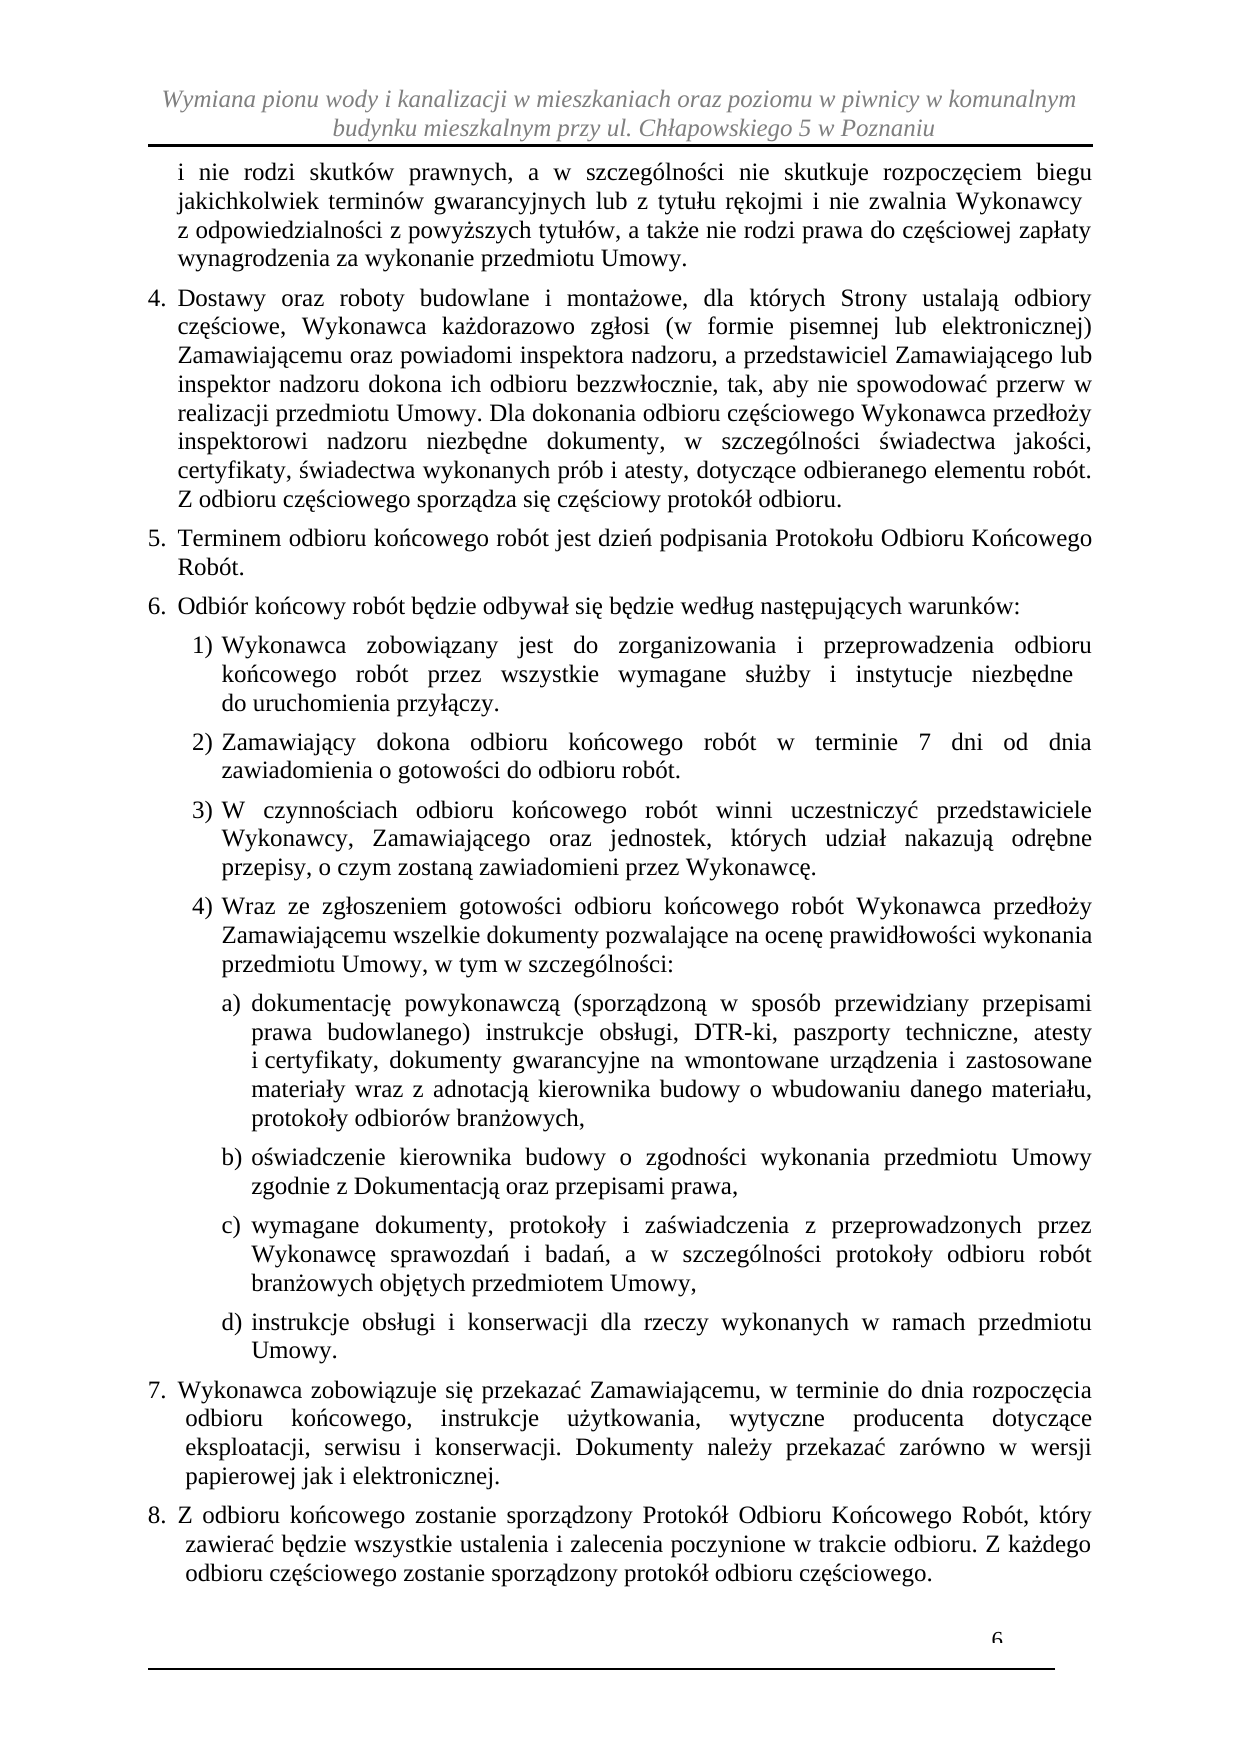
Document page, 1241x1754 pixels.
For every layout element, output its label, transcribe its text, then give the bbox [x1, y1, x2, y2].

list Terminem odbioru końcowego robót jest dzień podpisania Protokołu Odbioru Końcowego Robót. [148, 523, 1093, 581]
list W czynnościach odbioru końcowego robót winni uczestniczyć przedstawiciele Wykonawcy, Zamawiającego oraz jednostek, których udział nakazują odrębne przepisy, o czym zostaną zawiadomieni przez Wykonawcę. [192, 795, 1093, 881]
list Odbiór końcowy robót będzie odbywał się będzie według następujących warunków: [148, 591, 1093, 620]
list Wraz ze zgłoszeniem gotowości odbioru końcowego robót Wykonawca przedłoży Zamawiającemu wszelkie dokumenty pozwalające na ocenę prawidłowości wykonania przedmiotu Umowy, w tym w szczególności: [192, 891, 1093, 978]
list Dostawy oraz roboty budowlane i montażowe, dla których Strony ustalają odbiory częściowe, Wykonawca każdorazowo zgłosi (w formie pisemnej lub elektronicznej) Zamawiającemu oraz powiadomi inspektora nadzoru, a przedstawiciel Zamawiającego lub inspektor nadzoru dokona ich odbioru bezzwłocznie, tak, aby nie spowodować przerw w realizacji przedmiotu Umowy. Dla dokonania odbioru częściowego Wykonawca przedłoży inspektorowi nadzoru niezbędne dokumenty, w szczególności świadectwa jakości, certyfikaty, świadectwa wykonanych prób i atesty, dotyczące odbieranego elementu robót. Z odbioru częściowego sporządza się częściowy protokół odbioru. [148, 283, 1093, 513]
list Zamawiający dokona odbioru końcowego robót w terminie 7 dni od dnia zawiadomienia o gotowości do odbioru robót. [192, 727, 1093, 784]
list dokumentację powykonawczą (sporządzoną w sposób przewidziany przepisami prawa budowlanego) instrukcje obsługi, DTR-ki, paszporty techniczne, atesty i certyfikaty, dokumenty gwarancyjne na wmontowane urządzenia i zastosowane materiały wraz z adnotacją kierownika budowy o wbudowaniu danego materiału, protokoły odbiorów branżowych, [221, 988, 1093, 1132]
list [148, 157, 1093, 272]
list Z odbioru końcowego zostanie sporządzony Protokół Odbioru Końcowego Robót, który zawierać będzie wszystkie ustalenia i zalecenia poczynione w trakcie odbioru. Z każdego odbioru częściowego zostanie sporządzony protokół odbioru częściowego. [148, 1500, 1093, 1586]
list Wykonawca zobowiązany jest do zorganizowania i przeprowadzenia odbioru końcowego robót przez wszystkie wymagane służby i instytucje niezbędne do uruchomienia przyłączy. [192, 630, 1093, 716]
list Wykonawca zobowiązuje się przekazać Zamawiającemu, w terminie do dnia rozpoczęcia odbioru końcowego, instrukcje użytkowania, wytyczne producenta dotyczące eksploatacji, serwisu i konserwacji. Dokumenty należy przekazać zarówno w wersji papierowej jak i elektronicznej. [148, 1375, 1093, 1490]
list instrukcje obsługi i konserwacji dla rzeczy wykonanych w ramach przedmiotu Umowy. [221, 1307, 1093, 1364]
list oświadczenie kierownika budowy o zgodności wykonania przedmiotu Umowy zgodnie z Dokumentacją oraz przepisami prawa, [221, 1142, 1093, 1200]
list wymagane dokumenty, protokoły i zaświadczenia z przeprowadzonych przez Wykonawcę sprawozdań i badań, a w szczególności protokoły odbioru robót branżowych objętych przedmiotem Umowy, [221, 1210, 1093, 1296]
